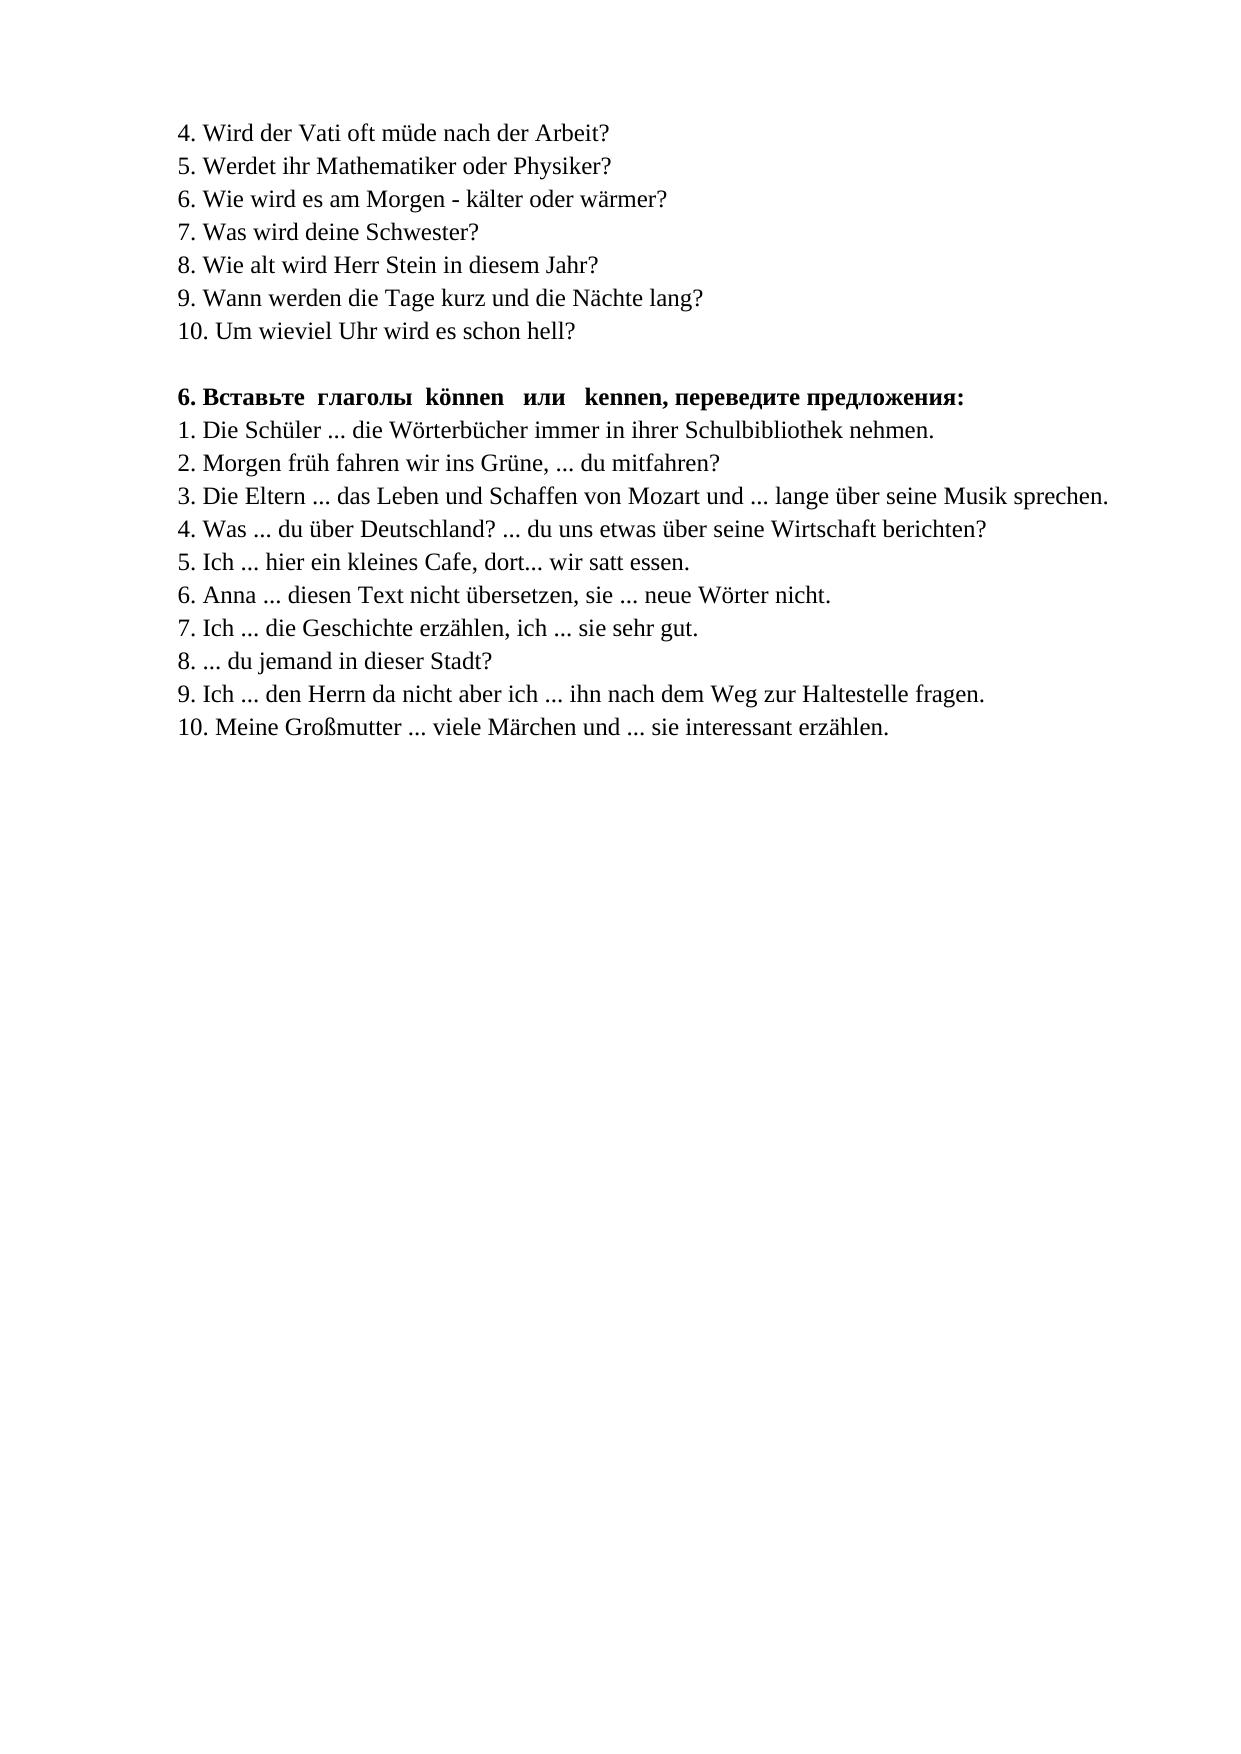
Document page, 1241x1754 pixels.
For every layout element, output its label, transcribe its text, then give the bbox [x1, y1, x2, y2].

text 2. Morgen früh fahren wir ins Grüne, ... du mitfahren? [177, 448, 1152, 477]
text 8. Wie alt wird Herr Stein in diesem Jahr? [177, 250, 1152, 279]
text 4. Wird der Vati oft müde nach der Arbeit? [177, 118, 1152, 147]
text 1. Die Schüler ... die Wörterbücher immer in ihrer Schulbibliothek nehmen. [177, 415, 1152, 444]
text 6. Wie wird es am Morgen - kälter oder wärmer? [177, 184, 1152, 213]
text 4. Was ... du über Deutschland? ... du uns etwas über seine Wirtschaft berichten? [177, 514, 1152, 543]
text 9. Ich ... den Herrn da nicht aber ich ... ihn nach dem Weg zur Haltestelle fragen. [177, 679, 1152, 708]
text 10. Um wieviel Uhr wird es schon hell? [177, 316, 1152, 345]
text 8. ... du jemand in dieser Stadt? [177, 646, 1152, 675]
text 5. Ich ... hier ein kleines Cafe, dort... wir satt essen. [177, 547, 1152, 576]
text 6. Вставьте глаголы können или kennen, переведите предложения: [177, 382, 1152, 411]
text 5. Werdet ihr Mathematiker oder Physiker? [177, 151, 1152, 180]
text 7. Was wird deine Schwester? [177, 217, 1152, 246]
text 3. Die Eltern ... das Leben und Schaffen von Mozart und ... lange über seine Musik sprechen. [177, 481, 1152, 510]
text 9. Wann werden die Tage kurz und die Nächte lang? [177, 283, 1152, 312]
text 10. Meine Großmutter ... viele Märchen und ... sie interessant erzählen. [177, 712, 1152, 741]
text 6. Anna ... diesen Text nicht übersetzen, sie ... neue Wörter nicht. [177, 580, 1152, 609]
text 7. Ich ... die Geschichte erzählen, ich ... sie sehr gut. [177, 613, 1152, 642]
